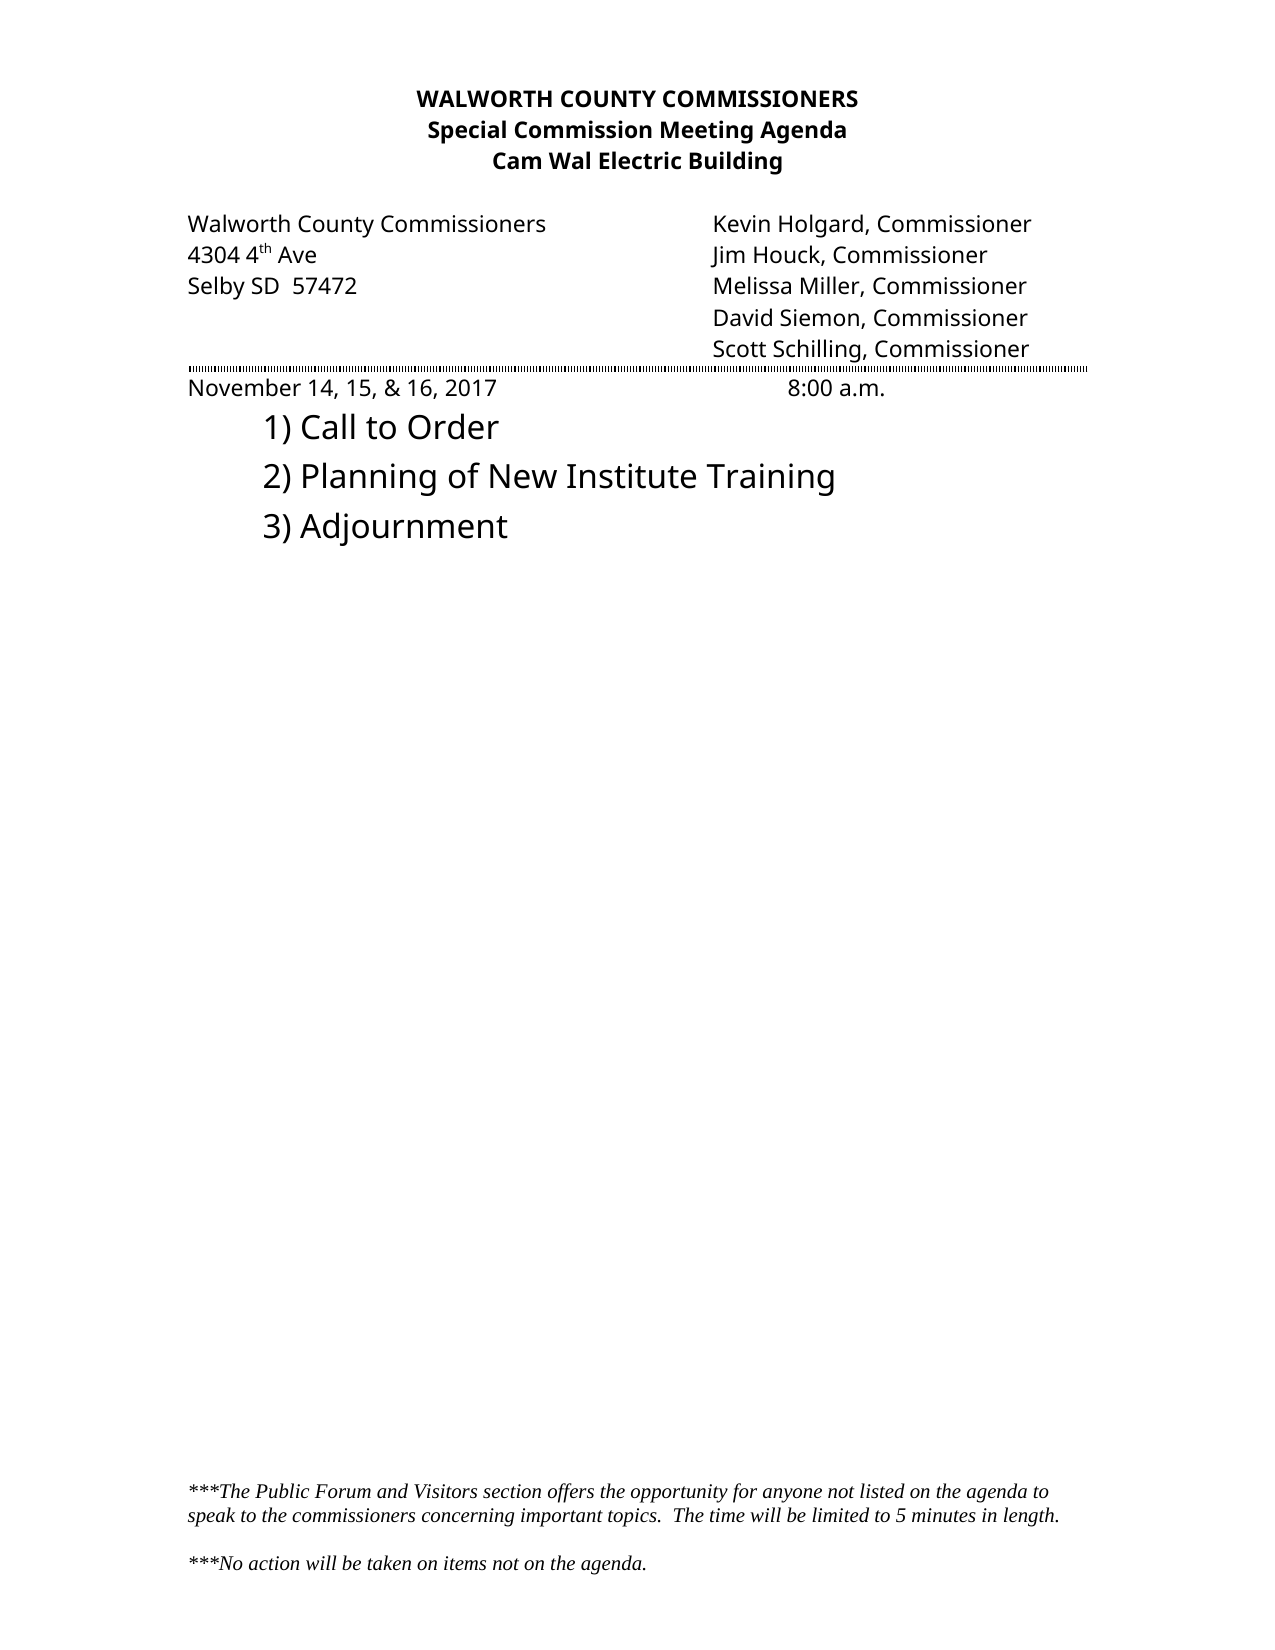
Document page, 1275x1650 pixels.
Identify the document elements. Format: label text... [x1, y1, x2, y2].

text David Siemon, Commissioner [187, 301, 1087, 333]
text Special Commission Meeting Agenda [187, 114, 1087, 145]
text Walworth County Commissioners Kevin Holgard, Commissioner [187, 208, 1087, 239]
list Call to Order [262, 403, 1087, 449]
text Scott Schilling, Commissioner [187, 333, 1087, 372]
text WALWORTH [187, 83, 1087, 114]
text November 14, 15, & 16, 2017 8:00 a.m. [187, 372, 1087, 403]
list Adjournment [262, 503, 1087, 548]
text Selby SD 57472 Melissa Miller, Commissioner [187, 270, 1087, 301]
text Cam Wal Electric Building [187, 145, 1087, 176]
text 4304 4th Ave Jim Houck, Commissioner [187, 239, 1087, 270]
list Planning of New Institute Training [262, 453, 1087, 498]
